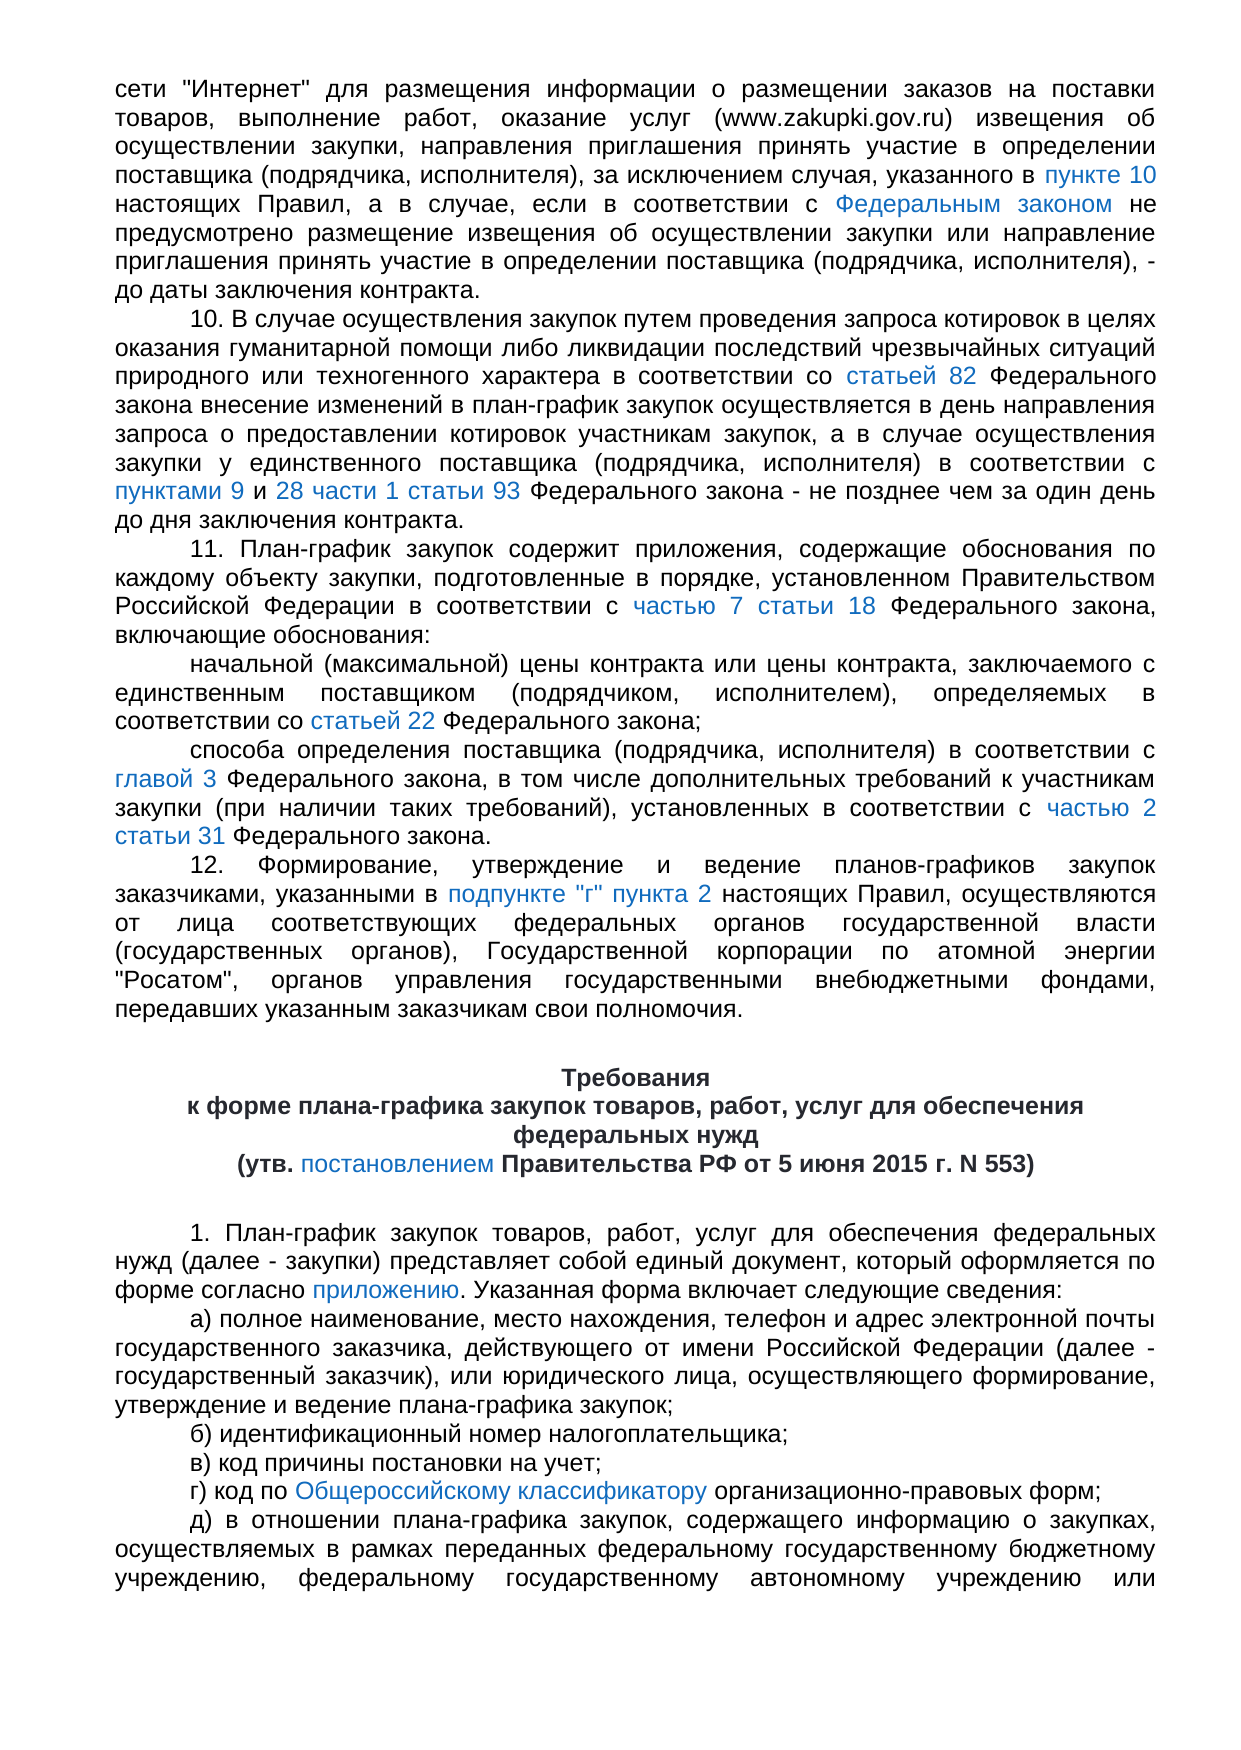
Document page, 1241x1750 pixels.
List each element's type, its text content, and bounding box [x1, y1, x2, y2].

text способа определения поставщика (подрядчика, исполнителя) в соответствии с главой 3 Федерального закона, в том числе дополнительных требований к участникам закупки (при наличии таких требований), установленных в соответствии с частью 2 статьи 31 Федерального закона. [114, 735, 1157, 850]
text б) идентификационный номер налогоплательщика; [114, 1419, 1157, 1448]
text 1. План-график закупок товаров, работ, услуг для обеспечения федеральных нужд (далее - закупки) представляет собой единый документ, который оформляется по форме согласно приложению. Указанная форма включает следующие сведения: [114, 1218, 1157, 1304]
text 10. В случае осуществления закупок путем проведения запроса котировок в целях оказания гуманитарной помощи либо ликвидации последствий чрезвычайных ситуаций природного или техногенного характера в соответствии со статьей 82 Федерального закона внесение изменений в план-график закупок осуществляется в день направления запроса о предоставлении котировок участникам закупок, а в случае осуществления закупки у единственного поставщика (подрядчика, исполнителя) в соответствии с пунктами 9 и 28 части 1 статьи 93 Федерального закона - не позднее чем за один день до дня заключения контракта. [114, 304, 1157, 534]
text 11. План-график закупок содержит приложения, содержащие обоснования по каждому объекту закупки, подготовленные в порядке, установленном Правительством Российской Федерации в соответствии с частью 7 статьи 18 Федерального закона, включающие обоснования: [114, 534, 1157, 649]
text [114, 1505, 1157, 1591]
text Требования к форме плана-графика закупок товаров, работ, услуг для обеспечения федеральных нужд (утв. постановлением Правительства РФ от 5 июня 2015 г. N 553) [114, 1063, 1157, 1178]
text а) полное наименование, место нахождения, телефон и адрес электронной почты государственного заказчика, действующего от имени Российской Федерации (далее - государственный заказчик), или юридического лица, осуществляющего формирование, утверждение и ведение плана-графика закупок; [114, 1304, 1157, 1419]
text начальной (максимальной) цены контракта или цены контракта, заключаемого с единственным поставщиком (подрядчиком, исполнителем), определяемых в соответствии со статьей 22 Федерального закона; [114, 649, 1157, 735]
text в) код причины постановки на учет; [114, 1448, 1157, 1476]
text 12. Формирование, утверждение и ведение планов-графиков закупок заказчиками, указанными в подпункте "г" пункта 2 настоящих Правил, осуществляются от лица соответствующих федеральных органов государственной власти (государственных органов), Государственной корпорации по атомной энергии "Росатом", органов управления государственными внебюджетными фондами, передавших указанным заказчикам свои полномочия. [114, 850, 1157, 1023]
text г) код по Общероссийскому классификатору организационно-правовых форм; [114, 1476, 1157, 1505]
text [114, 74, 1157, 304]
